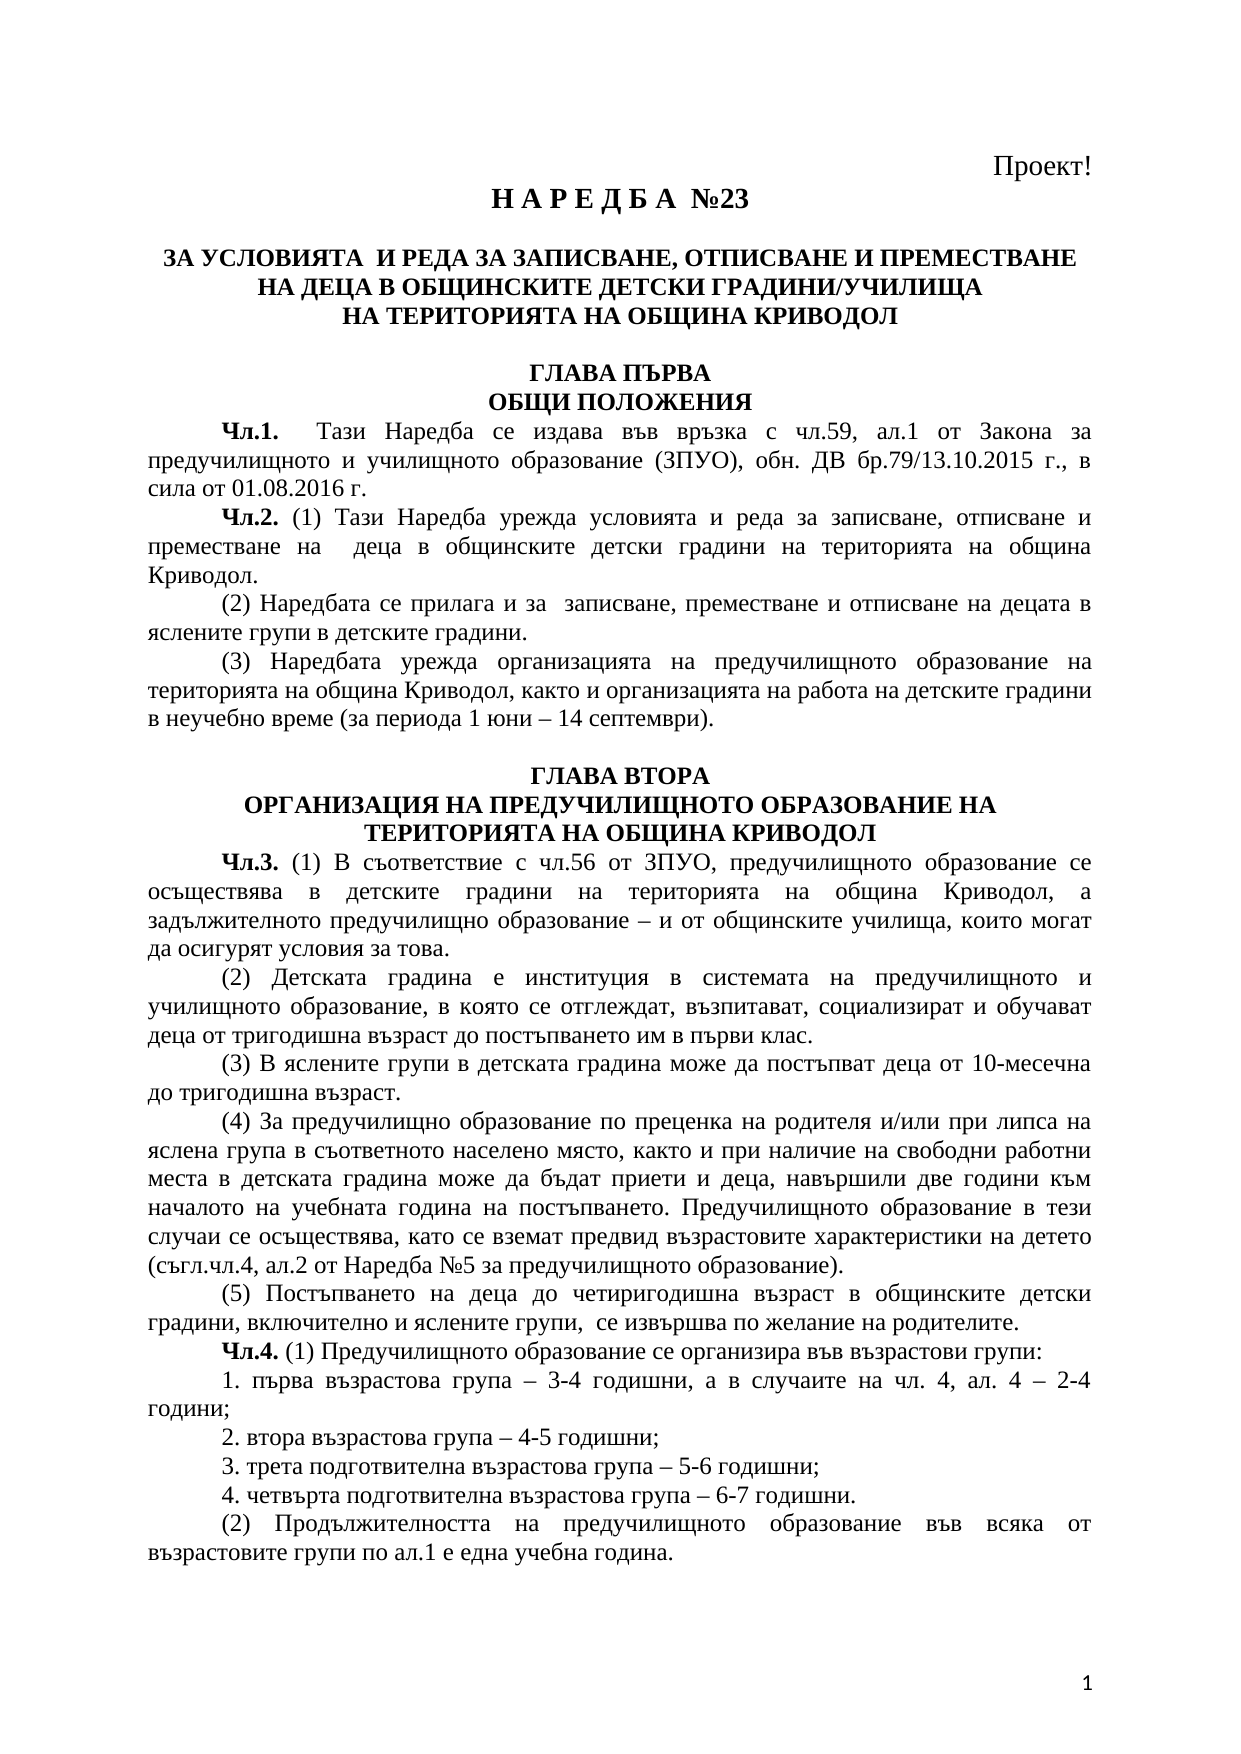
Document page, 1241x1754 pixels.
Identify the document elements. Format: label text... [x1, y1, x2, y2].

text (3) В яслените групи в детската градина може да постъпват деца от 10-месечна до тригодишна възраст. [148, 1048, 1092, 1106]
text 1. първа възрастова група – 3-4 годишни, а в случаите на чл. 4, ал. 4 – 2-4 години; [148, 1365, 1092, 1422]
text Чл.1. Тази Наредба се издава във връзка с чл.59, ал.1 от Закона за предучилищното и училищното образование (ЗПУО), обн. ДВ бр.79/13.10.2015 г., в сила от 01.08.2016 г. [148, 416, 1092, 502]
text Чл.4. (1) Предучилищното образование се организира във възрастови групи: [148, 1336, 1092, 1365]
text ОРГАНИЗАЦИЯ НА ПРЕДУЧИЛИЩНОТО ОБРАЗОВАНИЕ НА ТЕРИТОРИЯТА НА ОБЩИНА КРИВОДОЛ [148, 790, 1092, 847]
text 2. втора възрастова група – 4-5 годишни; [148, 1422, 1092, 1451]
text Чл.2. (1) Тази Наредба урежда условията и реда за записване, отписване и преместване на деца в общинските детски градини на територията на община Криводол. [148, 502, 1092, 588]
text (2) Наредбата се прилага и за записване, преместване и отписване на децата в яслените групи в детските градини. [148, 588, 1092, 646]
text ОБЩИ ПОЛОЖЕНИЯ [148, 387, 1092, 416]
text ГЛАВА ПЪРВА [148, 358, 1092, 387]
text (2) Продължителността на предучилищното образование във всяка от възрастовите групи по ал.1 е една учебна година. [148, 1508, 1092, 1566]
text (4) За предучилищно образование по преценка на родителя и/или при липса на яслена група в съответното населено място, както и при наличие на свободни работни места в детската градина може да бъдат приети и деца, навършили две години към началото на учебната година на постъпването. Предучилищното образование в тези случаи се осъществява, като се вземат предвид възрастовите характеристики на детето (съгл.чл.4, ал.2 от Наредба №5 за предучилищното образование). [148, 1106, 1092, 1278]
text Чл.3. (1) В съответствие с чл.56 от ЗПУО, предучилищното образование се осъществява в детските градини на територията на община Криводол, а задължителното предучилищно образование – и от общинските училища, които могат да осигурят условия за това. [148, 847, 1092, 962]
text 3. трета подготвителна възрастова група – 5-6 годишни; [148, 1451, 1092, 1480]
text ГЛАВА ВТОРА [148, 761, 1092, 790]
text Н А Р Е Д Б А №23 [148, 181, 1092, 215]
text 4. четвърта подготвителна възрастова група – 6-7 годишни. [148, 1480, 1092, 1508]
text (3) Наредбата урежда организацията на предучилищното образование на територията на община Криводол, както и организацията на работа на детските градини в неучебно време (за периода 1 юни – 14 септември). [148, 646, 1092, 732]
text НА ТЕРИТОРИЯТА НА ОБЩИНА КРИВОДОЛ [148, 301, 1092, 330]
text (2) Детската градина е институция в системата на предучилищното и училищното образование, в която се отглеждат, възпитават, социализират и обучават деца от тригодишна възраст до постъпването им в първи клас. [148, 962, 1092, 1048]
text ЗА УСЛОВИЯТА И РЕДА ЗА ЗАПИСВАНЕ, ОТПИСВАНЕ И ПРЕМЕСТВАНЕ НА ДЕЦА В ОБЩИНСКИТЕ ДЕТСКИ ГРАДИНИ/УЧИЛИЩА [148, 243, 1092, 301]
text (5) Постъпването на деца до четиригодишна възраст в общинските детски градини, включително и яслените групи, се извършва по желание на родителите. [148, 1278, 1092, 1336]
text Проект! [148, 148, 1092, 181]
